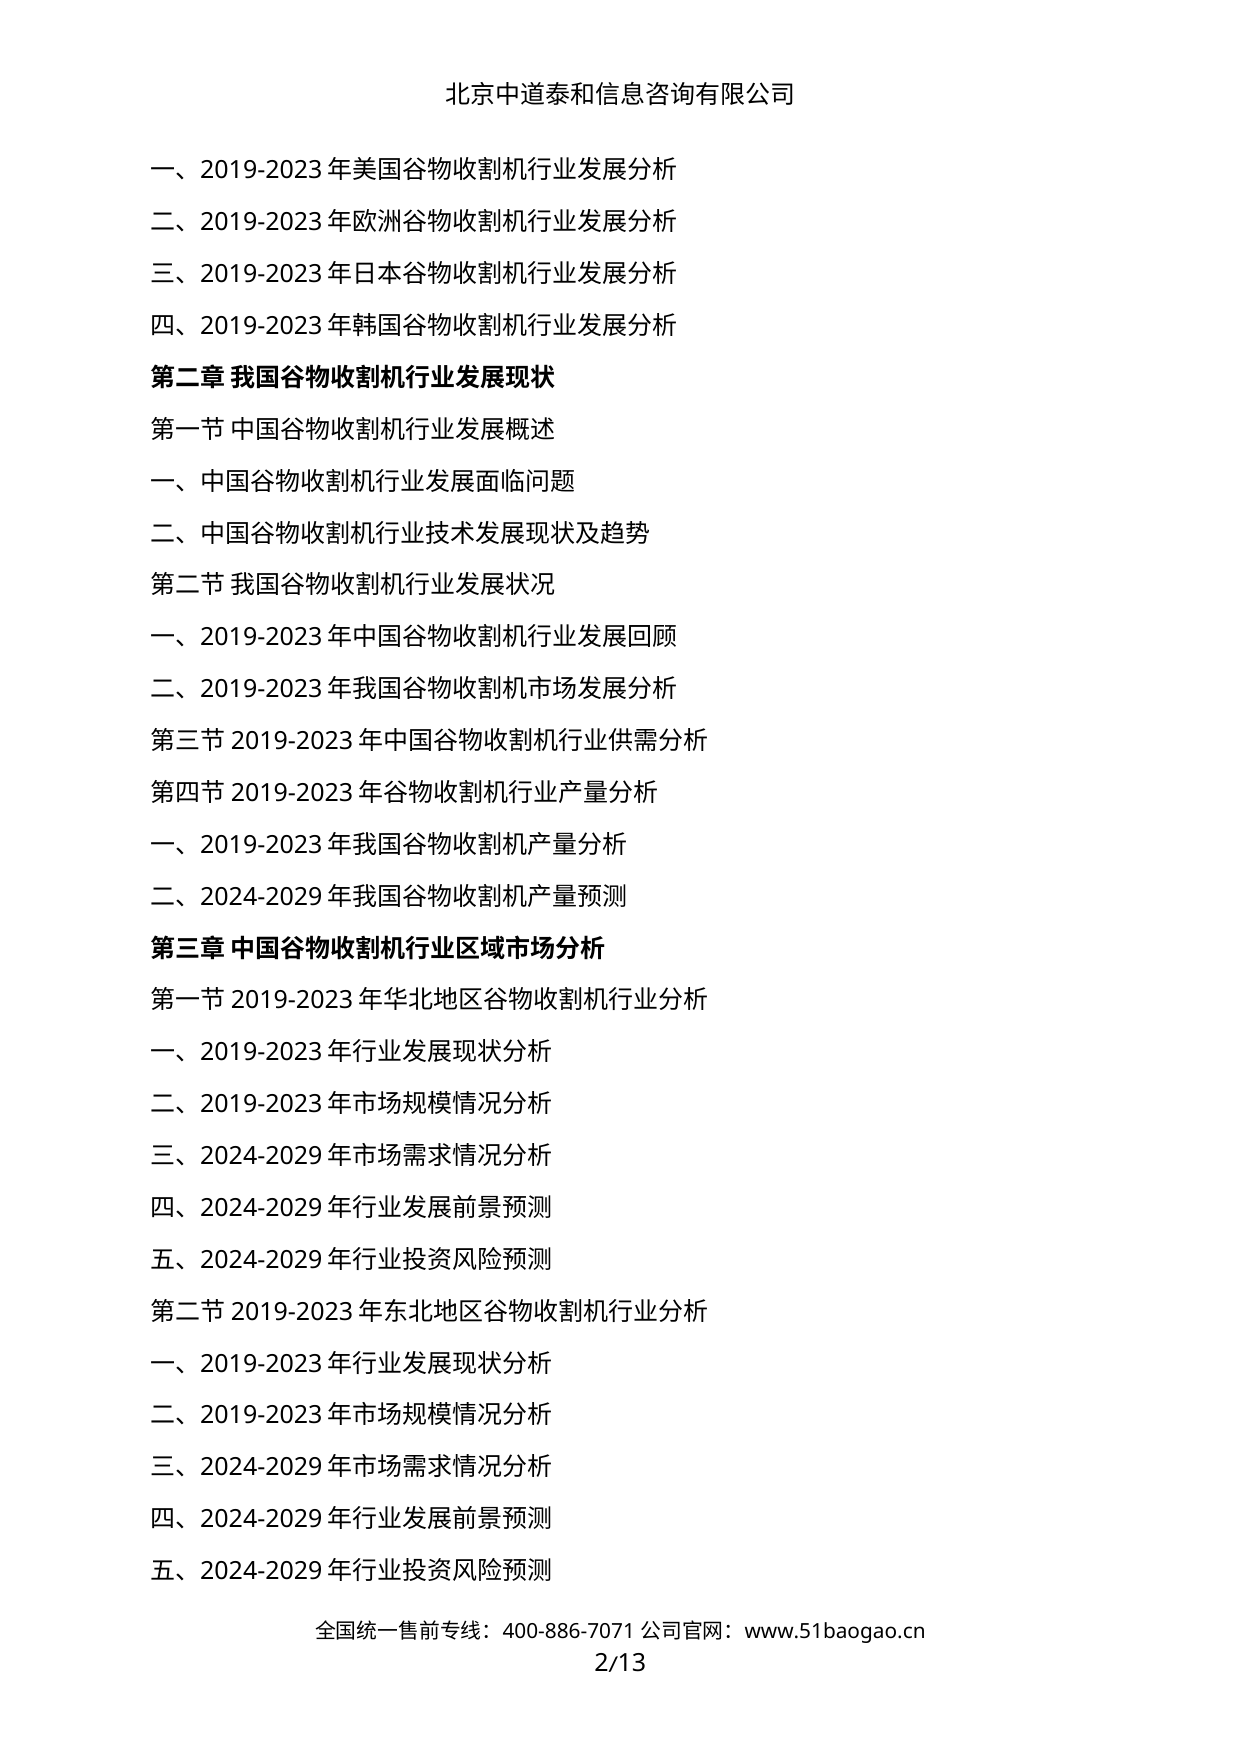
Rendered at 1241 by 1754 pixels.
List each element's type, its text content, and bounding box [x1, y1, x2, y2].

text 一、2019-2023年美国谷物收割机行业发展分析 [150, 150, 1090, 186]
text 四、2019-2023年韩国谷物收割机行业发展分析 [150, 306, 1090, 342]
text 三、2024-2029年市场需求情况分析 [150, 1136, 1090, 1172]
text 二、2024-2029年我国谷物收割机产量预测 [150, 876, 1090, 912]
text 第一节 中国谷物收割机行业发展概述 [150, 409, 1090, 446]
text 二、2019-2023年市场规模情况分析 [150, 1084, 1090, 1120]
text 第二节 2019-2023年东北地区谷物收割机行业分析 [150, 1291, 1090, 1327]
text 四、2024-2029年行业发展前景预测 [150, 1499, 1090, 1535]
text 第二章 我国谷物收割机行业发展现状 [150, 357, 1090, 394]
text 三、2019-2023年日本谷物收割机行业发展分析 [150, 254, 1090, 290]
text 三、2024-2029年市场需求情况分析 [150, 1447, 1090, 1483]
text 四、2024-2029年行业发展前景预测 [150, 1187, 1090, 1224]
text 一、2019-2023年中国谷物收割机行业发展回顾 [150, 617, 1090, 653]
text 第三节 2019-2023年中国谷物收割机行业供需分析 [150, 721, 1090, 757]
text 第二节 我国谷物收割机行业发展状况 [150, 565, 1090, 601]
text 五、2024-2029年行业投资风险预测 [150, 1239, 1090, 1276]
text 二、2019-2023年市场规模情况分析 [150, 1395, 1090, 1431]
text 二、2019-2023年我国谷物收割机市场发展分析 [150, 669, 1090, 705]
text 二、2019-2023年欧洲谷物收割机行业发展分析 [150, 202, 1090, 238]
text 第三章 中国谷物收割机行业区域市场分析 [150, 928, 1090, 964]
text 五、2024-2029年行业投资风险预测 [150, 1551, 1090, 1587]
text 一、2019-2023年行业发展现状分析 [150, 1343, 1090, 1379]
text 一、中国谷物收割机行业发展面临问题 [150, 461, 1090, 497]
text 二、中国谷物收割机行业技术发展现状及趋势 [150, 513, 1090, 549]
text 第一节 2019-2023年华北地区谷物收割机行业分析 [150, 980, 1090, 1016]
text 一、2019-2023年我国谷物收割机产量分析 [150, 824, 1090, 861]
text 一、2019-2023年行业发展现状分析 [150, 1032, 1090, 1068]
text 第四节 2019-2023年谷物收割机行业产量分析 [150, 772, 1090, 809]
